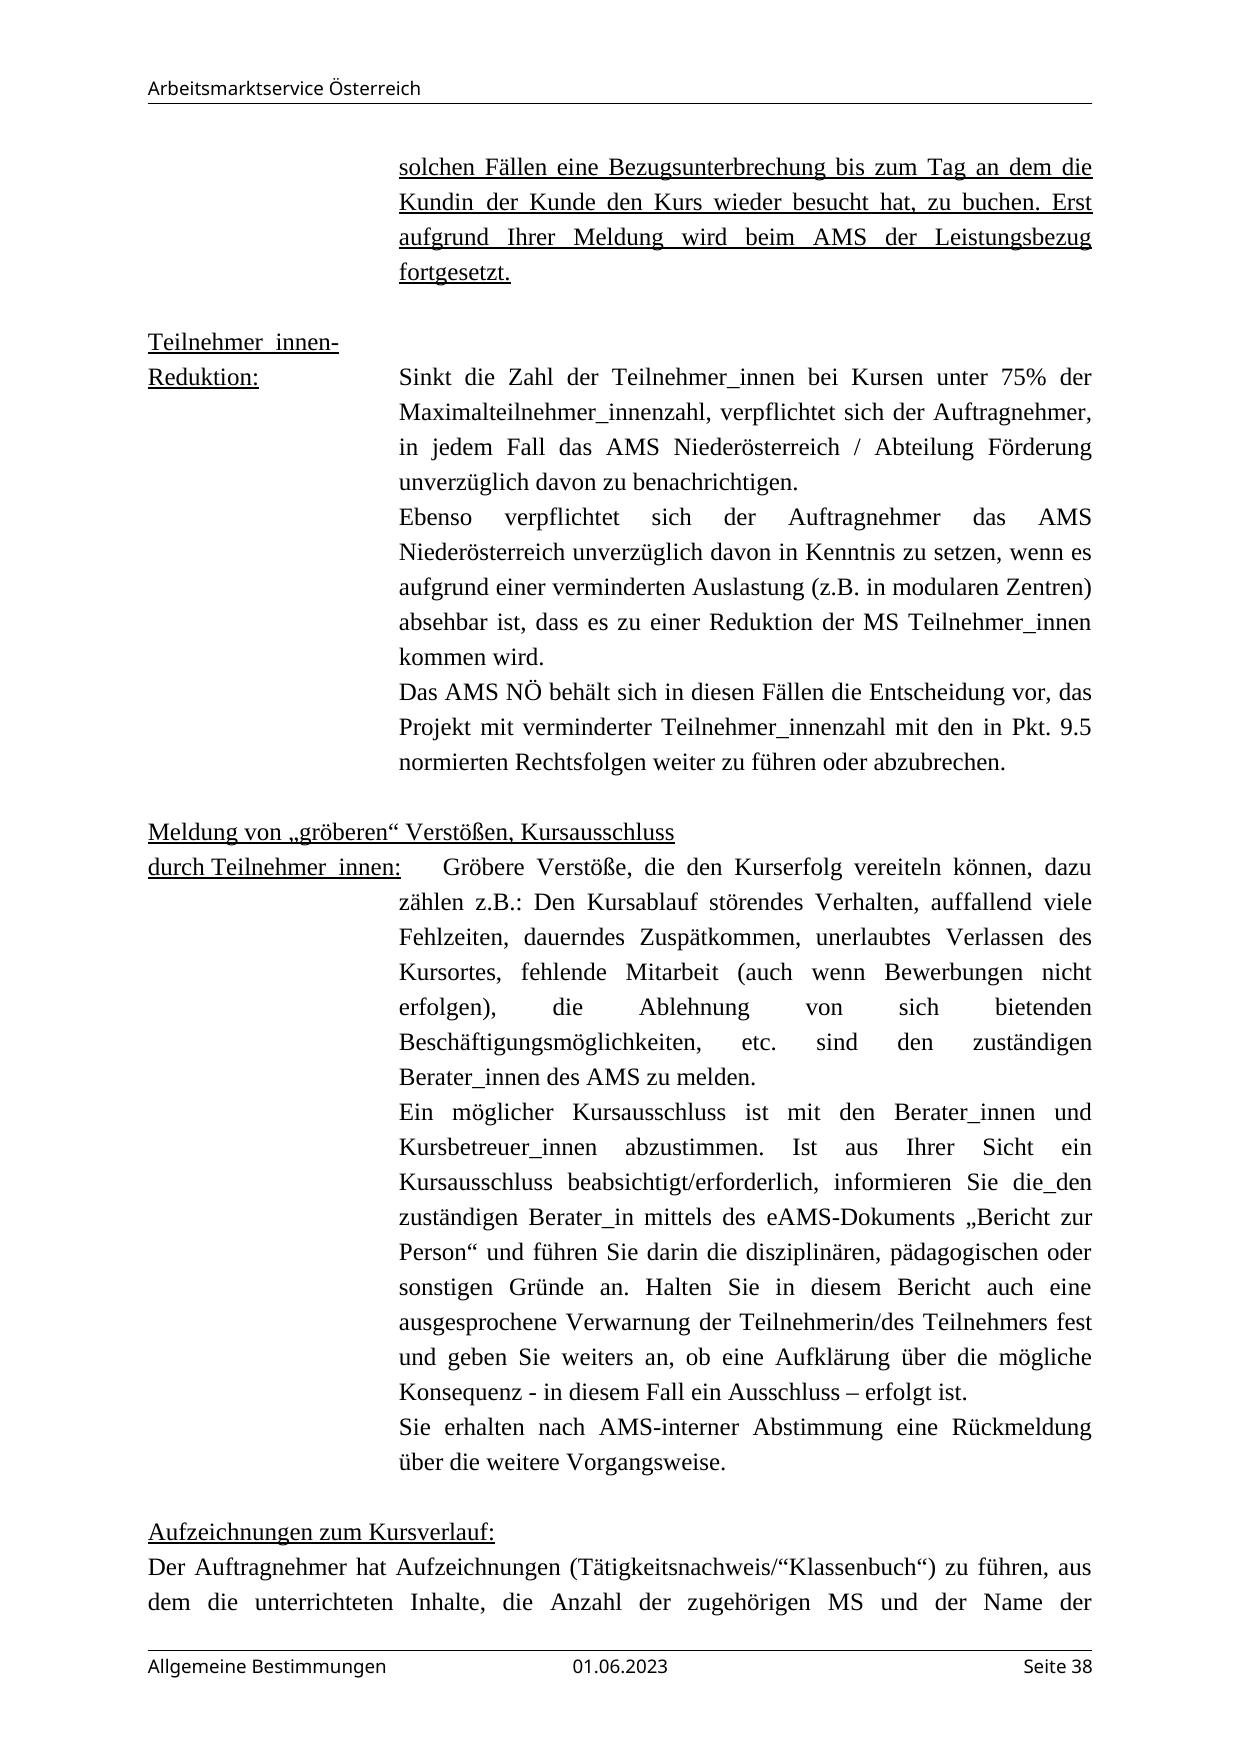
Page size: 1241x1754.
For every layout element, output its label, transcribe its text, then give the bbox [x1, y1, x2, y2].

text Ein möglicher Kursausschluss ist mit den Berater_innen und Kursbetreuer_innen abzustimmen. Ist aus Ihrer Sicht ein Kursausschluss beabsichtigt/erforderlich, informieren Sie die_den zuständigen Berater_in mittels des eAMS-Dokuments „Bericht zur Person“ und führen Sie darin die disziplinären, pädagogischen oder sonstigen Gründe an. Halten Sie in diesem Bericht auch eine ausgesprochene Verwarnung der Teilnehmerin/des Teilnehmers fest und geben Sie weiters an, ob eine Aufklärung über die mögliche Konsequenz - in diesem Fall ein Ausschluss – erfolgt ist. [148, 1093, 1092, 1408]
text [148, 1548, 1092, 1618]
text Ebenso verpflichtet sich der Auftragnehmer das AMS Niederösterreich unverzüglich davon in Kenntnis zu setzen, wenn es aufgrund einer verminderten Auslastung (z.B. in modularen Zentren) absehbar ist, dass es zu einer Reduktion der MS Teilnehmer_innen kommen wird. [148, 498, 1092, 673]
text Teilnehmer_innen- [148, 323, 1092, 358]
text Das AMS NÖ behält sich in diesen Fällen die Entscheidung vor, das Projekt mit verminderter Teilnehmer_innenzahl mit den in Pkt. 9.5 normierten Rechtsfolgen weiter zu führen oder abzubrechen. [148, 673, 1092, 778]
text Reduktion: Sinkt die Zahl der Teilnehmer_innen bei Kursen unter 75% der Maximalteilnehmer_innenzahl, verpflichtet sich der Auftragnehmer, in jedem Fall das AMS Niederösterreich / Abteilung Förderung unverzüglich davon zu benachrichtigen. [148, 358, 1092, 498]
text Sie erhalten nach AMS-interner Abstimmung eine Rückmeldung über die weitere Vorgangsweise. [148, 1408, 1092, 1478]
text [148, 148, 1092, 288]
text Aufzeichnungen zum Kursverlauf: [148, 1513, 1092, 1548]
text durch Teilnehmer_innen: Gröbere Verstöße, die den Kurserfolg vereiteln können, dazu zählen z.B.: Den Kursablauf störendes Verhalten, auffallend viele Fehlzeiten, dauerndes Zuspätkommen, unerlaubtes Verlassen des Kursortes, fehlende Mitarbeit (auch wenn Bewerbungen nicht erfolgen), die Ablehnung von sich bietenden Beschäftigungsmöglichkeiten, etc. sind den zuständigen Berater_innen des AMS zu melden. [148, 848, 1092, 1093]
text Meldung von „gröberen“ Verstößen, Kursausschluss [148, 813, 1092, 848]
